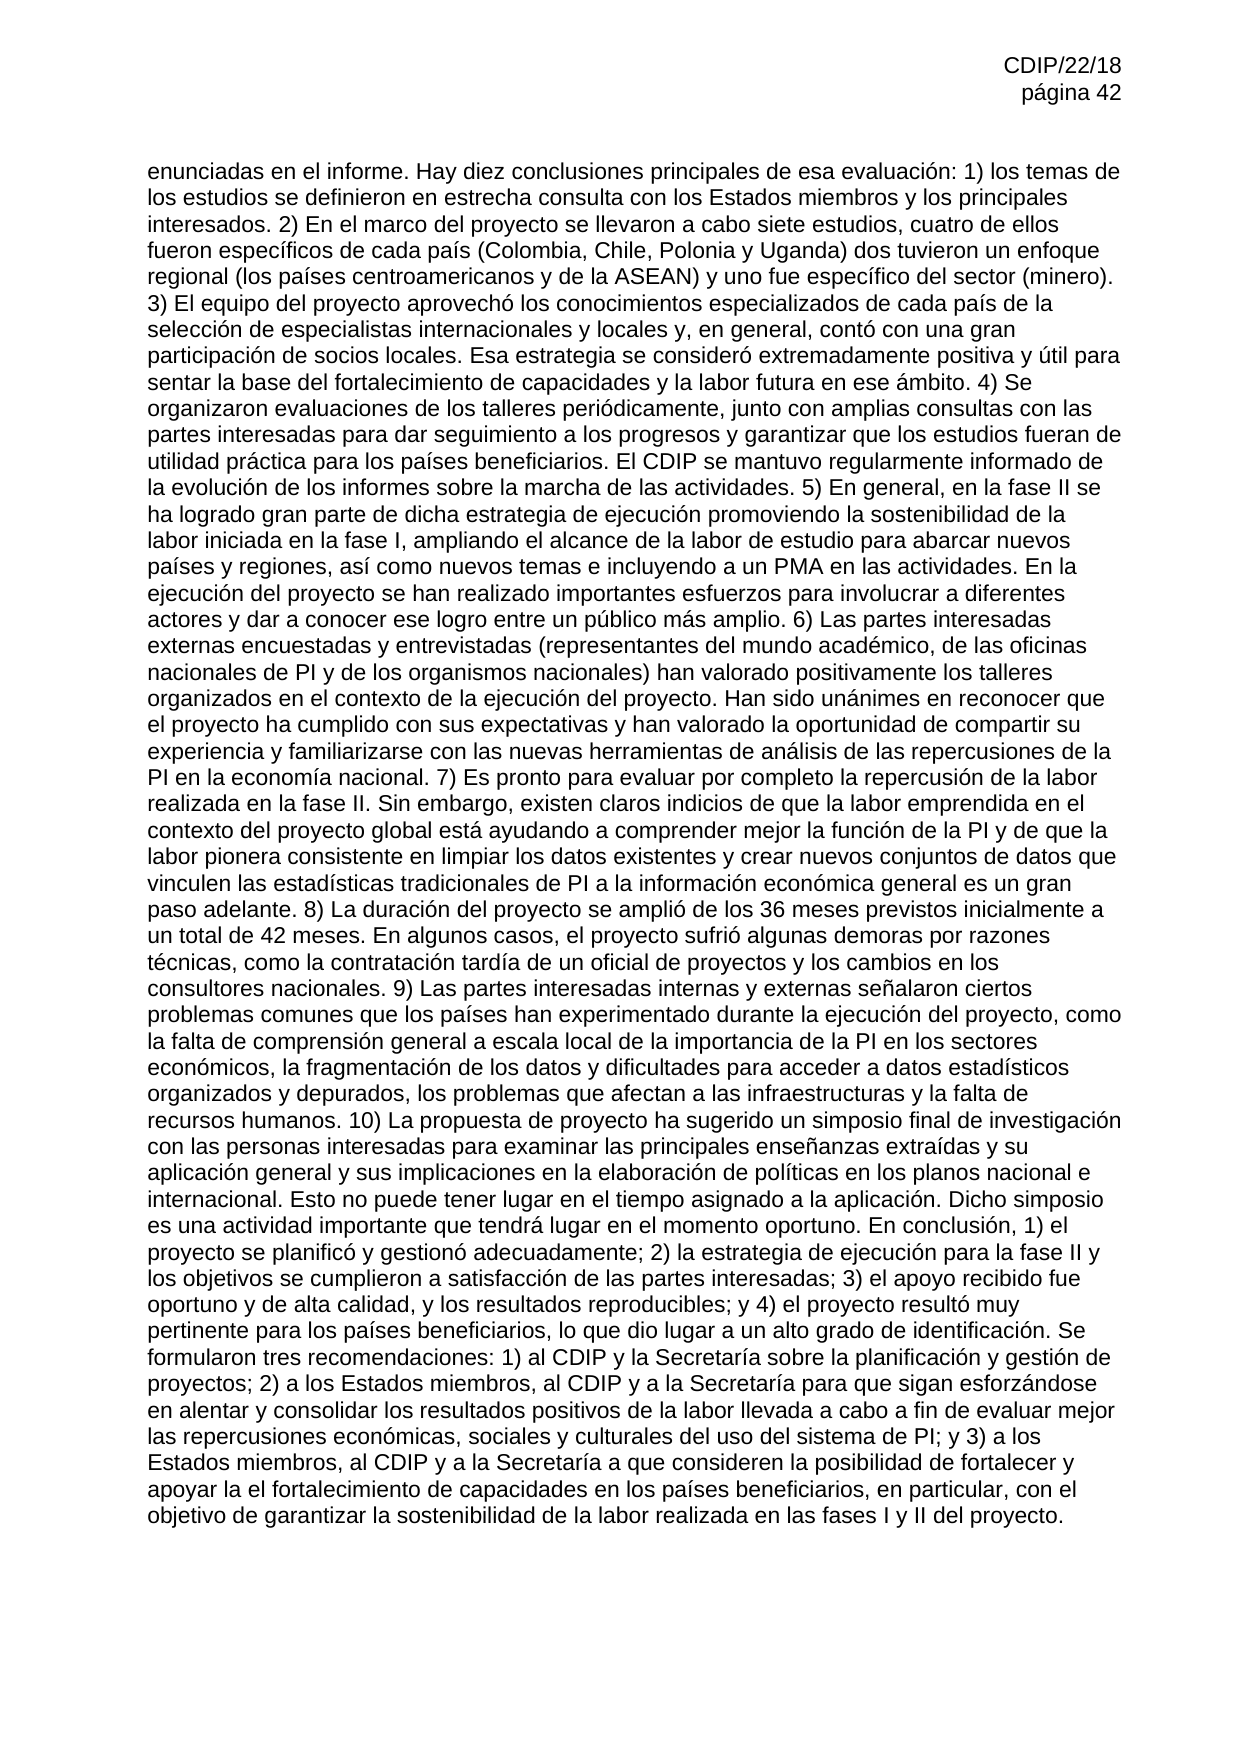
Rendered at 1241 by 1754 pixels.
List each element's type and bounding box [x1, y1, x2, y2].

list [147, 158, 1122, 1528]
